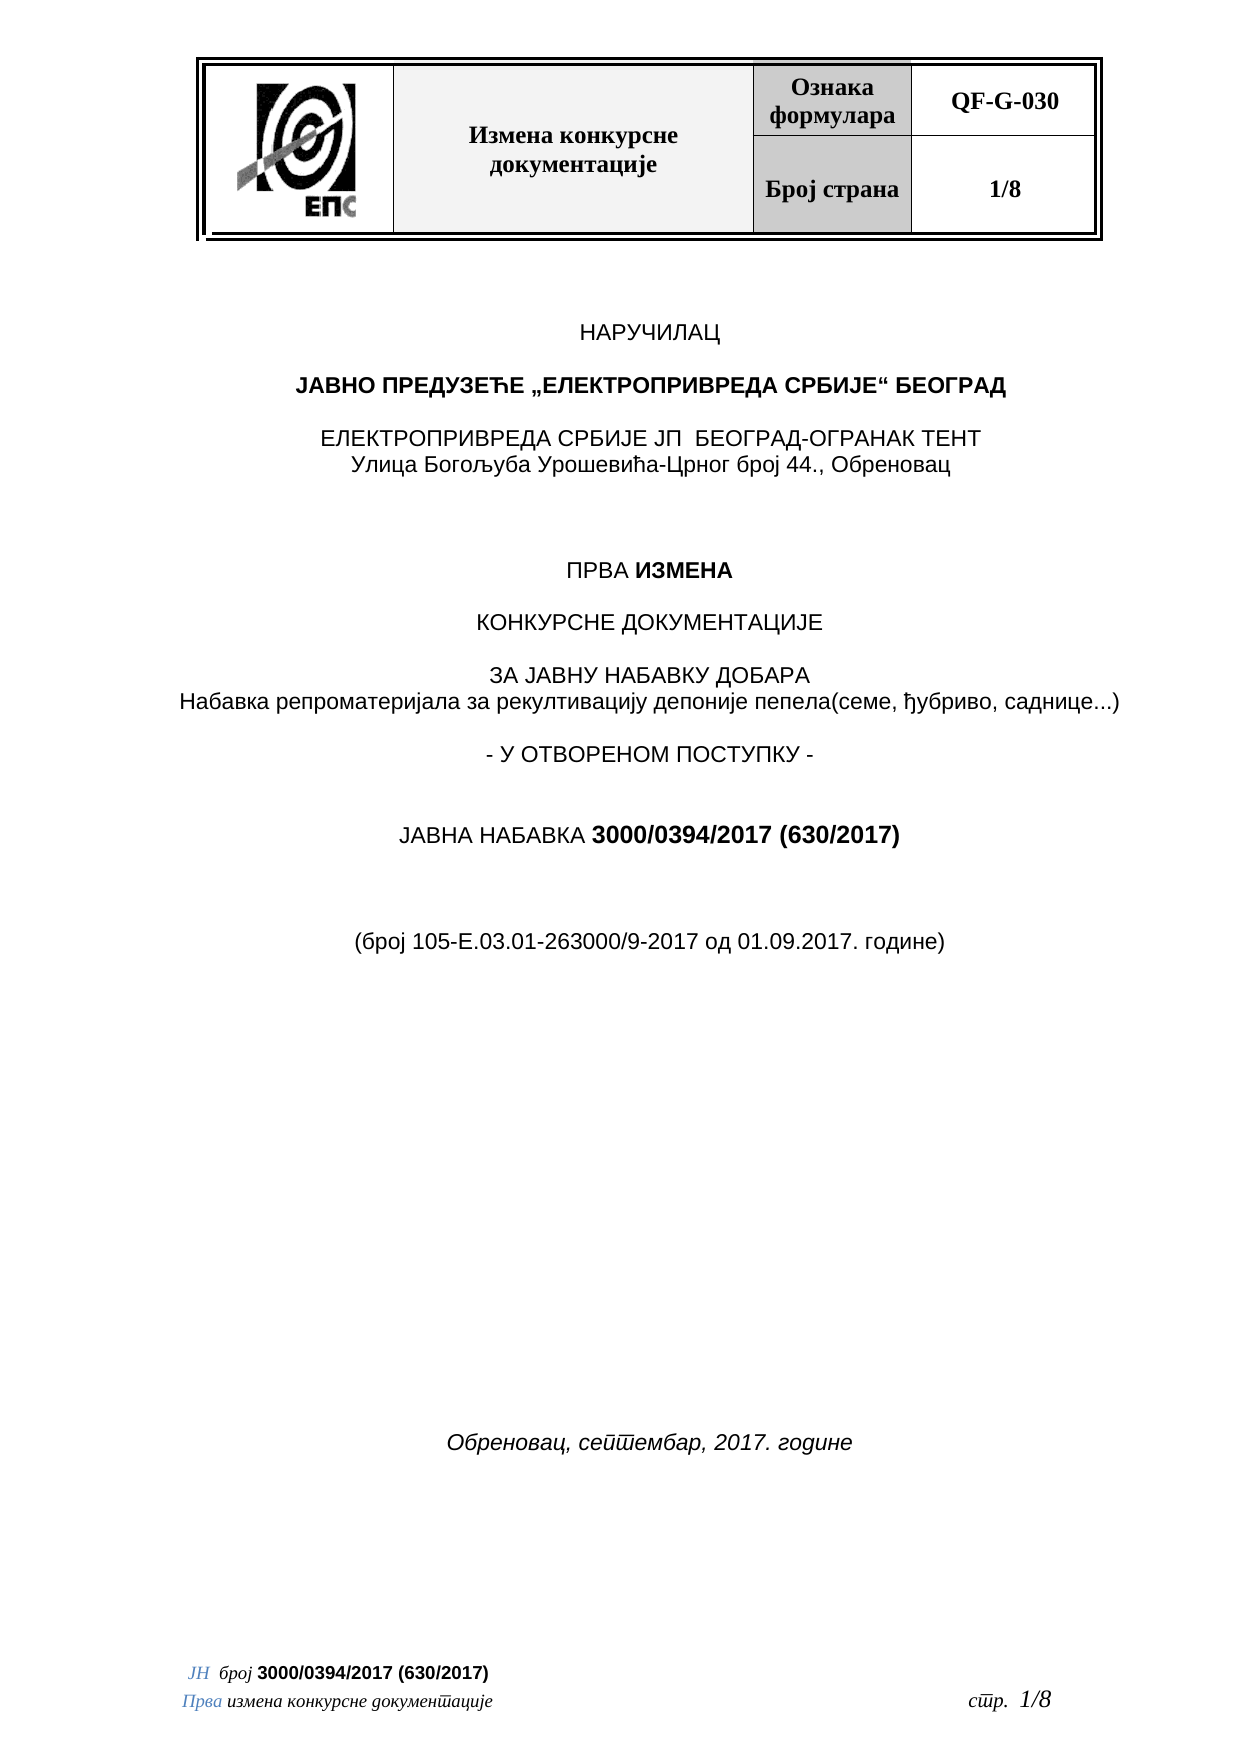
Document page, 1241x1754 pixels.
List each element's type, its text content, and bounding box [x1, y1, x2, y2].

text Обреновац, септембар, 2017. године [177, 1429, 1122, 1455]
text (број 105-Е.03.01-263000/9-2017 од 01.09.2017. године) [177, 928, 1122, 954]
text ЕЛЕКТРОПРИВРЕДА СРБИЈЕ ЈП БЕОГРАД-ОГРАНАК ТЕНТ [177, 425, 1124, 451]
title НАРУЧИЛАЦ [177, 319, 1122, 346]
text - У ОТВОРЕНОМ ПОСТУПКУ - [177, 741, 1122, 767]
text ЈАВНО ПРЕДУЗЕЋЕ „ЕЛЕКТРОПРИВРЕДА СРБИЈЕ“ БЕОГРАД [177, 372, 1124, 398]
text ЗА ЈАВНУ НАБАВКУ ДОБАРА [177, 662, 1122, 688]
text ЈАВНА НАБАВКА 3000/0394/2017 (630/2017) [177, 820, 1122, 849]
text Улица Богољуба Урошевића-Црног број 44., Обреновац [177, 451, 1124, 477]
text КОНКУРСНЕ ДОКУМЕНТАЦИЈЕ [177, 609, 1122, 636]
text ПРВА ИЗМЕНА [177, 557, 1122, 583]
text Набавка репроматеријала за рекултивацију депоније пепела(семе, ђубриво, саднице...) [177, 688, 1122, 715]
